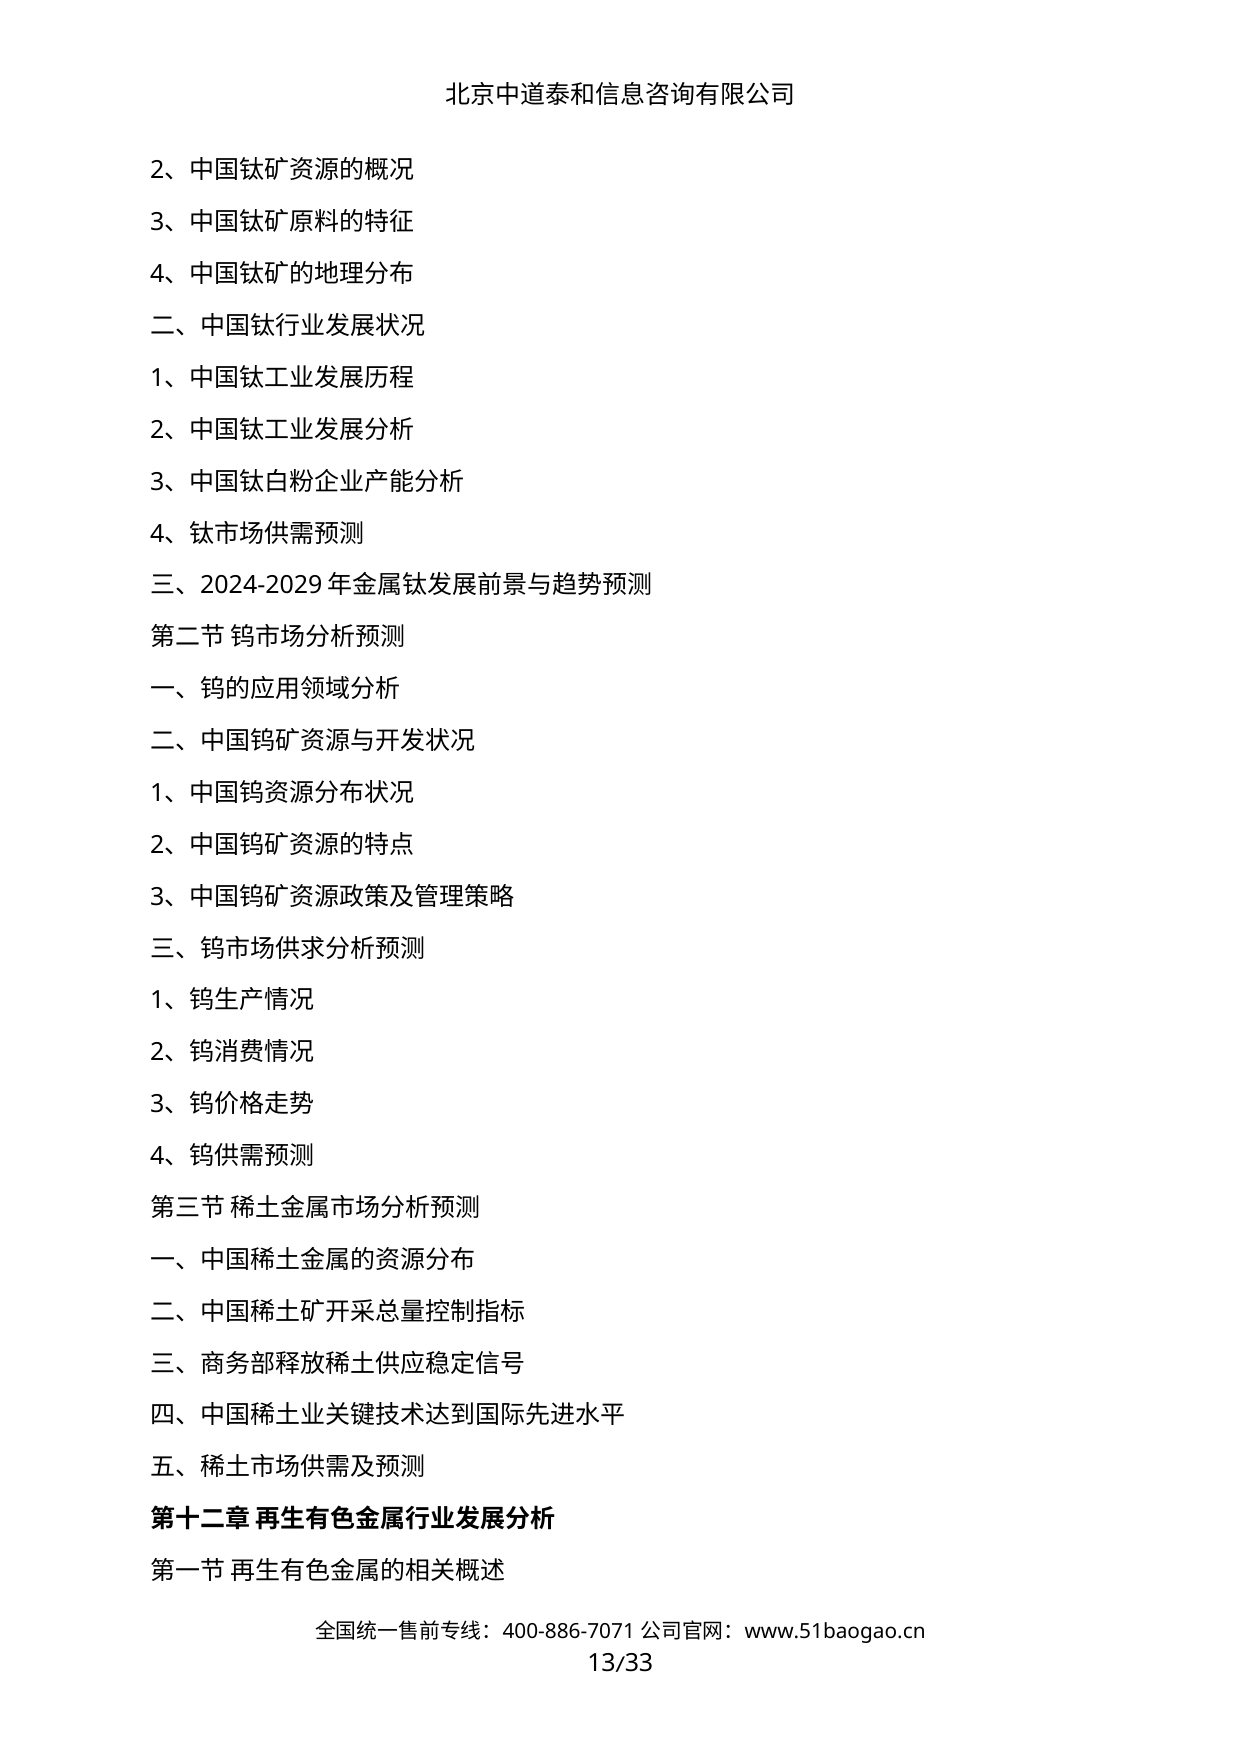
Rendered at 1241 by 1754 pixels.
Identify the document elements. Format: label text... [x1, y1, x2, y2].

text 四、中国稀土业关键技术达到国际先进水平 [150, 1395, 1090, 1431]
text 二、中国钨矿资源与开发状况 [150, 721, 1090, 757]
text 2、中国钨矿资源的特点 [150, 824, 1090, 861]
text 1、中国钨资源分布状况 [150, 772, 1090, 809]
text 1、钨生产情况 [150, 980, 1090, 1016]
text 一、钨的应用领域分析 [150, 669, 1090, 705]
text 一、中国稀土金属的资源分布 [150, 1239, 1090, 1276]
text 三、钨市场供求分析预测 [150, 928, 1090, 964]
text 4、中国钛矿的地理分布 [150, 254, 1090, 290]
text 第十二章 再生有色金属行业发展分析 [150, 1499, 1090, 1535]
text 第一节 再生有色金属的相关概述 [150, 1551, 1090, 1587]
text 第三节 稀土金属市场分析预测 [150, 1187, 1090, 1224]
text 二、中国稀土矿开采总量控制指标 [150, 1291, 1090, 1327]
text 三、商务部释放稀土供应稳定信号 [150, 1343, 1090, 1379]
text 第二节 钨市场分析预测 [150, 617, 1090, 653]
text 2、钨消费情况 [150, 1032, 1090, 1068]
text 4、钛市场供需预测 [150, 513, 1090, 549]
text 2、中国钛矿资源的概况 [150, 150, 1090, 186]
text 2、中国钛工业发展分析 [150, 409, 1090, 446]
text 二、中国钛行业发展状况 [150, 306, 1090, 342]
text 三、2024-2029年金属钛发展前景与趋势预测 [150, 565, 1090, 601]
text 3、钨价格走势 [150, 1084, 1090, 1120]
text 1、中国钛工业发展历程 [150, 357, 1090, 394]
text 3、中国钨矿资源政策及管理策略 [150, 876, 1090, 912]
text 3、中国钛矿原料的特征 [150, 202, 1090, 238]
text 五、稀土市场供需及预测 [150, 1447, 1090, 1483]
text 4、钨供需预测 [150, 1136, 1090, 1172]
text 3、中国钛白粉企业产能分析 [150, 461, 1090, 497]
